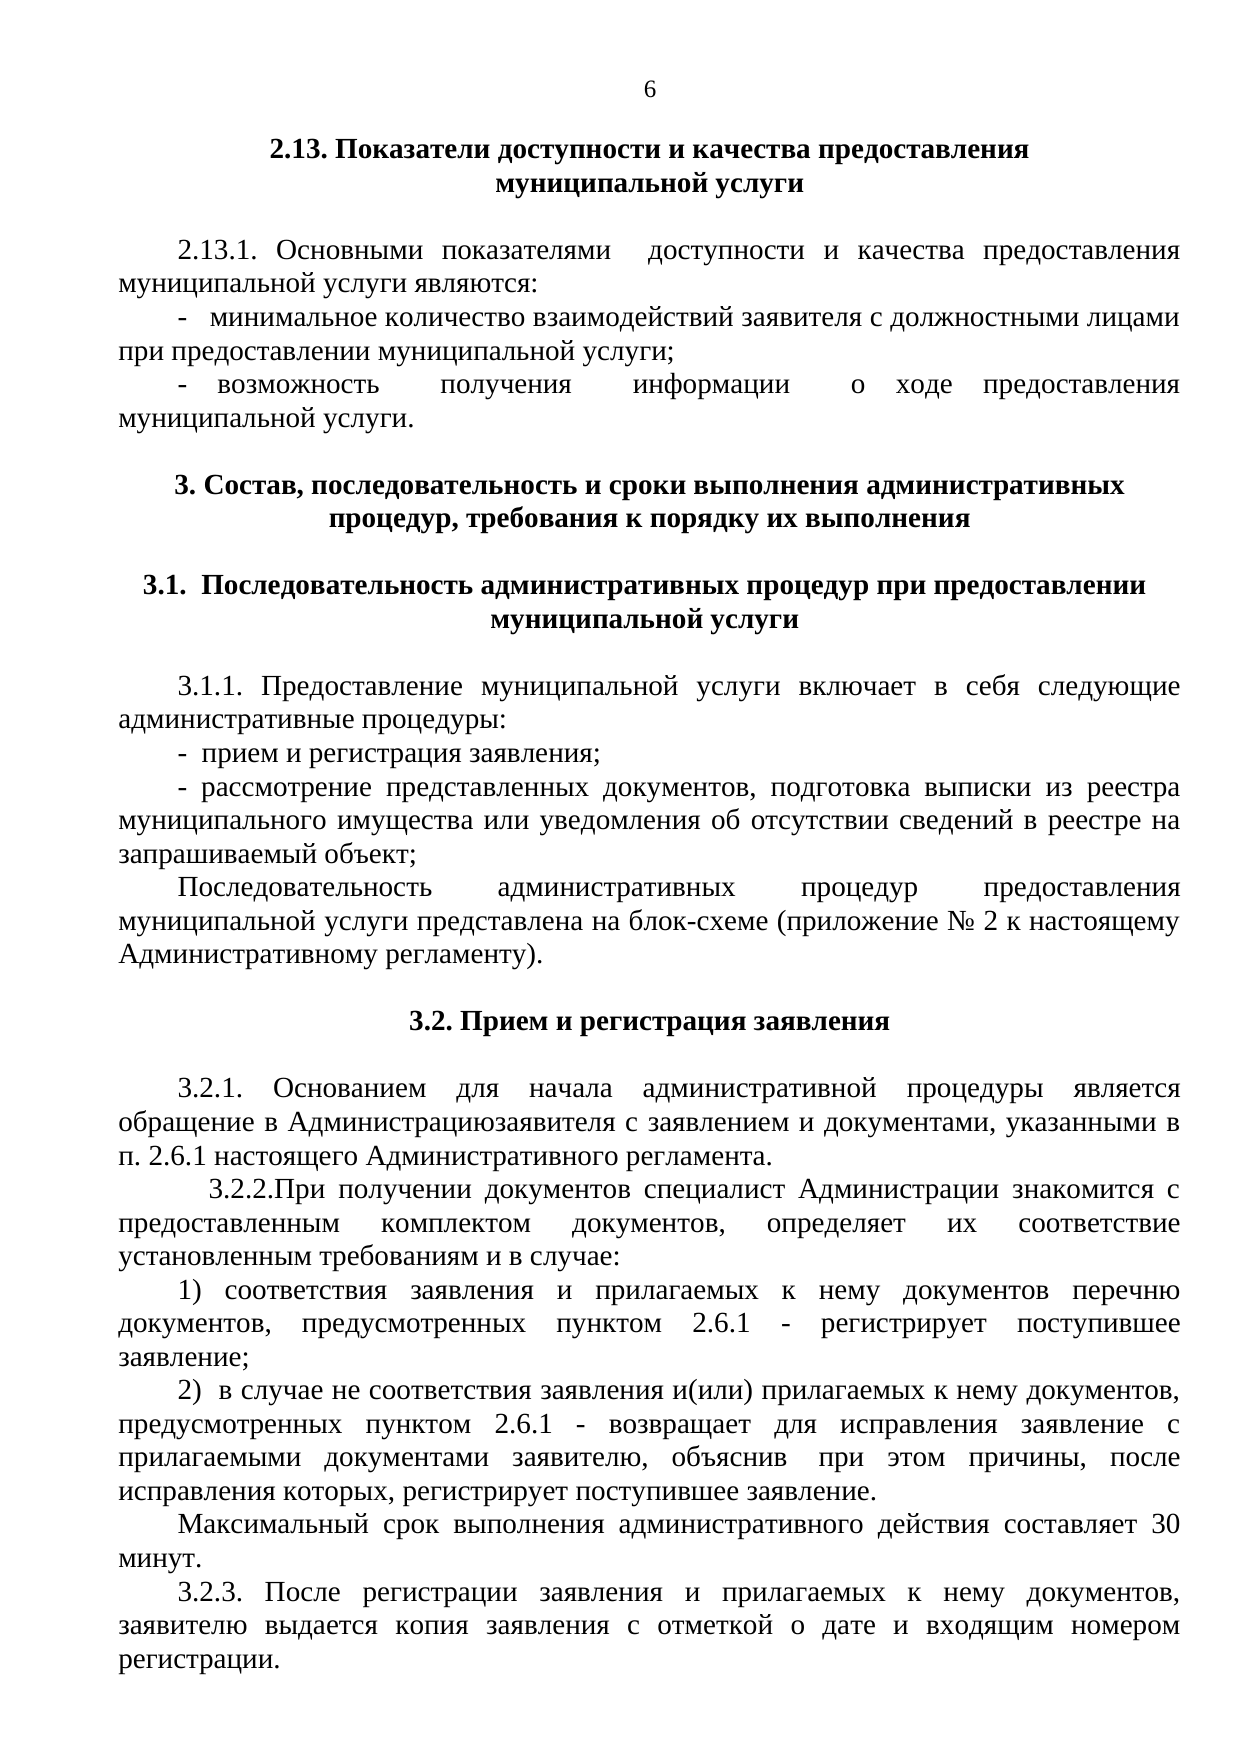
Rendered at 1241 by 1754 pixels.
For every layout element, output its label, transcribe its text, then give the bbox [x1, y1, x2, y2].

text - минимальное количество взаимодействий заявителя с должностными лицами при предоставлении муниципальной услуги; [118, 299, 1181, 366]
text 3.2. Прием и регистрация заявления [118, 1003, 1181, 1037]
text - прием и регистрация заявления; [118, 735, 1181, 769]
text 3.2.2.При получении документов специалист Администрации знакомится с предоставленным комплектом документов, определяет их соответствие установленным требованиям и в случае: [118, 1171, 1181, 1272]
text 3.1. Последовательность административных процедур при предоставлении муниципальной услуги [118, 567, 1171, 634]
text 2.13. Показатели доступности и качества предоставления муниципальной услуги [118, 131, 1181, 198]
text Максимальный срок выполнения административного действия составляет 30 минут. [118, 1507, 1181, 1574]
text 2) в случае не соответствия заявления и(или) прилагаемых к нему документов, предусмотренных пунктом 2.6.1 - возвращает для исправления заявление с прилагаемыми документами заявителю, объяснив при этом причины, после исправления которых, регистрирует поступившее заявление. [118, 1372, 1181, 1507]
text - возможность получения информации о ходе предоставления муниципальной услуги. [118, 366, 1181, 433]
text 3.2.3. После регистрации заявления и прилагаемых к нему документов, заявителю выдается копия заявления с отметкой о дате и входящим номером регистрации. [118, 1574, 1181, 1674]
text 3.1.1. Предоставление муниципальной услуги включает в себя следующие административные процедуры: [118, 668, 1181, 735]
text - рассмотрение представленных документов, подготовка выписки из реестра муниципального имущества или уведомления об отсутствии сведений в реестре на запрашиваемый объект; [118, 769, 1181, 869]
text 1) соответствия заявления и прилагаемых к нему документов перечню документов, предусмотренных пунктом 2.6.1 - регистрирует поступившее заявление; [118, 1272, 1181, 1372]
text 3. Состав, последовательность и сроки выполнения административных процедур, требования к порядку их выполнения [118, 467, 1181, 534]
text 3.2.1. Основанием для начала административной процедуры является обращение в Администрациюзаявителя с заявлением и документами, указанными в п. 2.6.1 настоящего Административного регламента. [118, 1071, 1181, 1171]
text Последовательность административных процедур предоставления муниципальной услуги представлена на блок-схеме (приложение № 2 к настоящему Административному регламенту). [118, 869, 1181, 970]
text 2.13.1. Основными показателями доступности и качества предоставления муниципальной услуги являются: [118, 232, 1181, 299]
